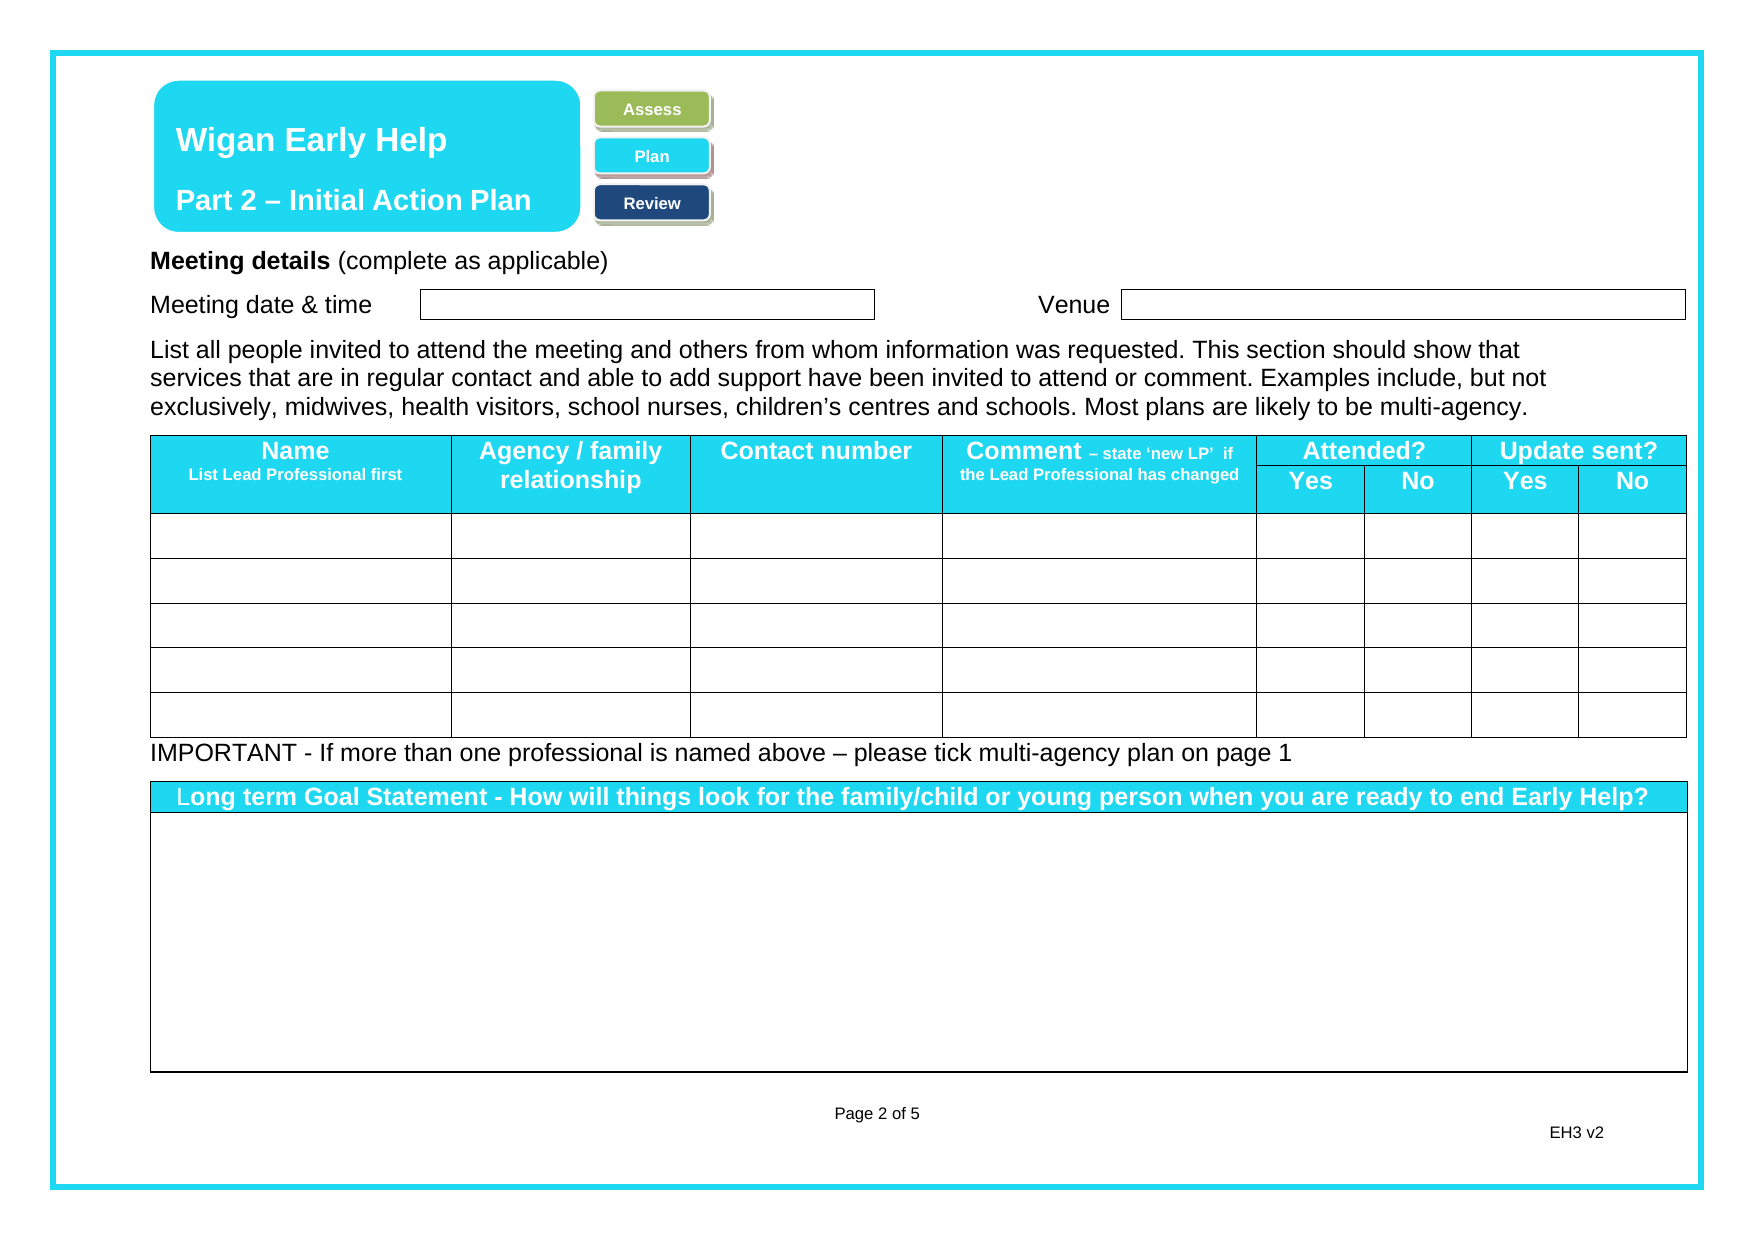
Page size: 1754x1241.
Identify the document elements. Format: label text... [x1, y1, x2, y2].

table_cell [943, 604, 1256, 647]
table_cell [1365, 559, 1471, 602]
table_cell [691, 604, 942, 647]
table_header Attended? [1257, 436, 1471, 465]
table_cell [691, 559, 942, 602]
table_cell [452, 693, 690, 737]
table_cell [1579, 559, 1686, 602]
table_cell [1257, 559, 1364, 602]
table_cell [1257, 604, 1364, 647]
table_cell No [1365, 466, 1471, 513]
table_cell [691, 693, 942, 737]
table_cell [1579, 604, 1686, 647]
table_cell Yes [1472, 466, 1578, 513]
table_cell [1472, 559, 1578, 602]
table_cell [1257, 514, 1364, 558]
table_cell [943, 559, 1256, 602]
table_header Contact number [691, 436, 942, 513]
table_header Comment – state ‘new LP’ if the Lead Professional has changed [943, 436, 1256, 513]
text Meeting details (complete as applicable) [150, 246, 1604, 275]
table_cell [1365, 604, 1471, 647]
table_cell [1579, 514, 1686, 558]
table_cell Yes [1257, 466, 1364, 513]
table_cell [452, 559, 690, 602]
table_header Agency / family relationship [452, 436, 690, 513]
table_header Long term Goal Statement - How will things look for the family/child or young person when you are ready to end Early Help? [151, 782, 1687, 812]
table_cell [1257, 693, 1364, 737]
table_cell [1579, 693, 1686, 737]
table_header Meeting date & time [150, 289, 420, 319]
table_cell [151, 648, 451, 692]
table_cell [1472, 648, 1578, 692]
text IMPORTANT - If more than one professional is named above – please tick multi-agency plan on page 1 [150, 738, 1604, 767]
table_cell [1365, 648, 1471, 692]
table_cell [1579, 648, 1686, 692]
table_header [421, 290, 874, 319]
table_cell [151, 693, 451, 737]
table_cell [943, 648, 1256, 692]
table_cell [151, 514, 451, 558]
table_header Venue [875, 289, 1121, 319]
table_cell [691, 648, 942, 692]
table_cell [452, 514, 690, 558]
table_cell No [1579, 466, 1686, 513]
text List all people invited to attend the meeting and others from whom information was requested. This section should show that services that are in regular contact and able to add support have been invited to attend or comment. Examples include, but not exclusively, midwives, health visitors, school nurses, children’s centres and schools. Most plans are likely to be multi-agency. [150, 334, 1604, 421]
table_cell [151, 559, 451, 602]
table_header Name List Lead Professional first [151, 436, 451, 513]
table_cell [452, 648, 690, 692]
table_cell [151, 813, 1687, 1071]
table_header Update sent? [1472, 436, 1686, 465]
table_cell [1472, 514, 1578, 558]
table_cell [1365, 514, 1471, 558]
table_cell [1365, 693, 1471, 737]
table_cell [691, 514, 942, 558]
table_header [1122, 290, 1685, 319]
table_cell [1472, 693, 1578, 737]
table_cell [452, 604, 690, 647]
table_cell [1257, 648, 1364, 692]
table_cell [943, 693, 1256, 737]
table_cell [1472, 604, 1578, 647]
table_cell [943, 514, 1256, 558]
table_cell [151, 604, 451, 647]
